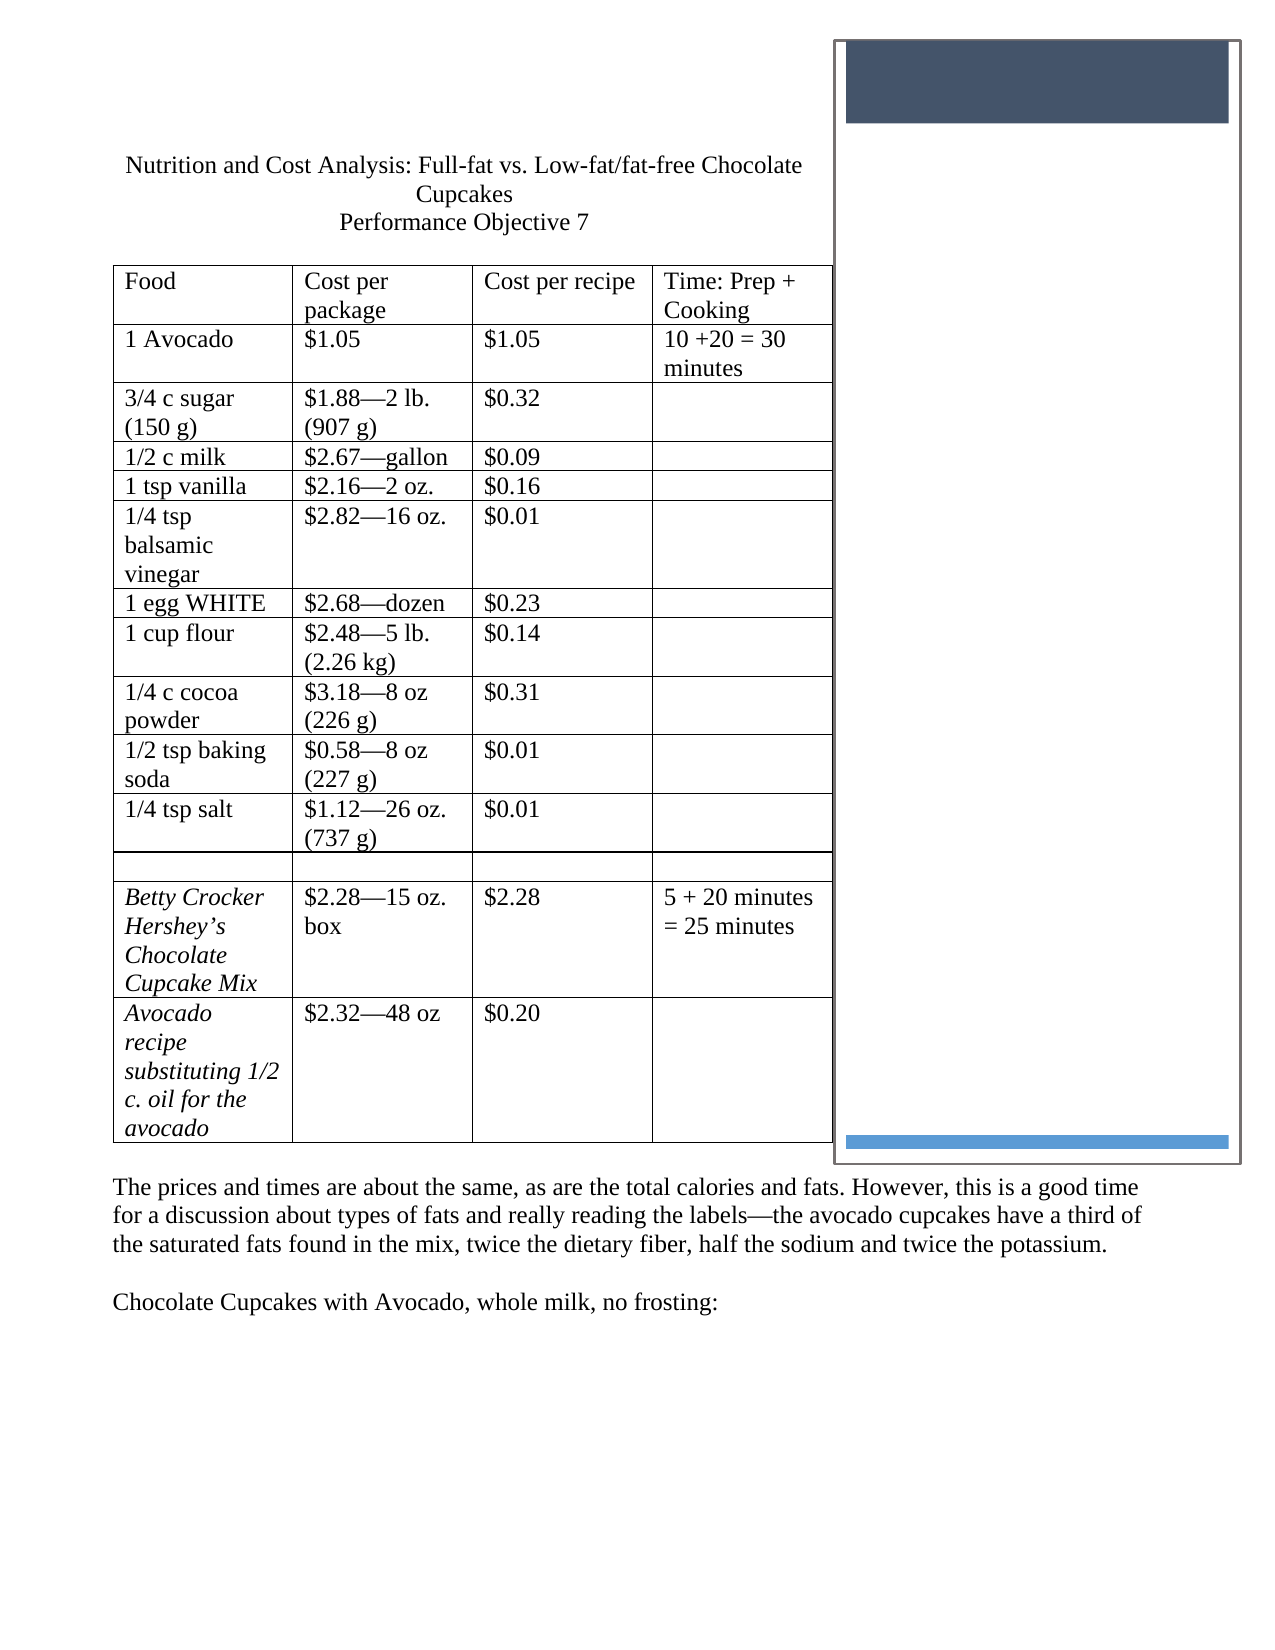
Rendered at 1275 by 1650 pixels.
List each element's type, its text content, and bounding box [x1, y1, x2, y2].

table_cell $2.16—2 oz. [293, 471, 472, 500]
table_cell [653, 501, 832, 587]
table_cell [653, 589, 832, 617]
table_cell $2.67—gallon [293, 442, 472, 470]
table_cell 3/4 c sugar (150 g) [114, 383, 292, 441]
table_header Cost per package [293, 266, 472, 323]
table_cell $0.09 [473, 442, 652, 470]
table_cell Betty Crocker Hershey’s Chocolate Cupcake Mix [114, 882, 292, 997]
table_cell [653, 998, 832, 1142]
table_cell Avocado recipe substituting 1/2 c. oil for the avocado [114, 998, 292, 1142]
table_header Time: Prep + Cooking [653, 266, 832, 323]
table_cell 1/4 c cocoa powder [114, 677, 292, 734]
table_cell 1 tsp vanilla [114, 471, 292, 500]
table_cell [653, 677, 832, 734]
table_cell $1.05 [473, 325, 652, 382]
table_cell [114, 853, 292, 881]
table_cell $0.14 [473, 618, 652, 676]
table_header Cost per recipe [473, 266, 652, 323]
table_cell $0.01 [473, 794, 652, 851]
table_cell 1/4 tsp salt [114, 794, 292, 851]
table_cell 1 cup flour [114, 618, 292, 676]
table_cell 1/2 c milk [114, 442, 292, 470]
table_cell $2.82—16 oz. [293, 501, 472, 587]
table_cell 1 Avocado [114, 325, 292, 382]
table_cell [653, 442, 832, 470]
table_cell [653, 618, 832, 676]
table_cell $2.28 [473, 882, 652, 997]
table_cell [653, 853, 832, 881]
table_cell [473, 853, 652, 881]
table_cell [653, 383, 832, 441]
table_cell $0.23 [473, 589, 652, 617]
table_cell $0.01 [473, 501, 652, 587]
table_cell [653, 471, 832, 500]
table_cell $3.18—8 oz (226 g) [293, 677, 472, 734]
table_cell 1/4 tsp balsamic vinegar [114, 501, 292, 587]
table_cell [293, 853, 472, 881]
table_cell $2.32—48 oz [293, 998, 472, 1142]
text Performance Objective 7 [112, 207, 833, 236]
table_cell $2.48—5 lb. (2.26 kg) [293, 618, 472, 676]
table_cell $1.12—26 oz. (737 g) [293, 794, 472, 851]
table_cell $0.58—8 oz (227 g) [293, 735, 472, 793]
table_cell [653, 794, 832, 851]
table_header Food [114, 266, 292, 323]
table_cell 5 + 20 minutes = 25 minutes [653, 882, 832, 997]
table_cell $0.20 [473, 998, 652, 1142]
table_cell $0.16 [473, 471, 652, 500]
table_cell 1/2 tsp baking soda [114, 735, 292, 793]
table_cell $0.32 [473, 383, 652, 441]
table_cell $0.01 [473, 735, 652, 793]
table_cell $0.31 [473, 677, 652, 734]
table_cell 10 +20 = 30 minutes [653, 325, 832, 382]
table_cell $1.88—2 lb. (907 g) [293, 383, 472, 441]
table_cell 1 egg WHITE [114, 589, 292, 617]
text Chocolate Cupcakes with Avocado, whole milk, no frosting: [112, 1287, 1162, 1316]
table_cell $2.28—15 oz. box [293, 882, 472, 997]
table_cell $2.68—dozen [293, 589, 472, 617]
table_cell [653, 735, 832, 793]
text Nutrition and Cost Analysis: Full-fat vs. Low-fat/fat-free Chocolate Cupcakes [112, 150, 833, 207]
text The prices and times are about the same, as are the total calories and fats. However, this is a good time for a discussion about types of fats and really reading the labels—the avocado cupcakes have a third of the saturated fats found in the mix, twice the dietary fiber, half the sodium and twice the potassium. [112, 1172, 1162, 1258]
table_cell $1.05 [293, 325, 472, 382]
